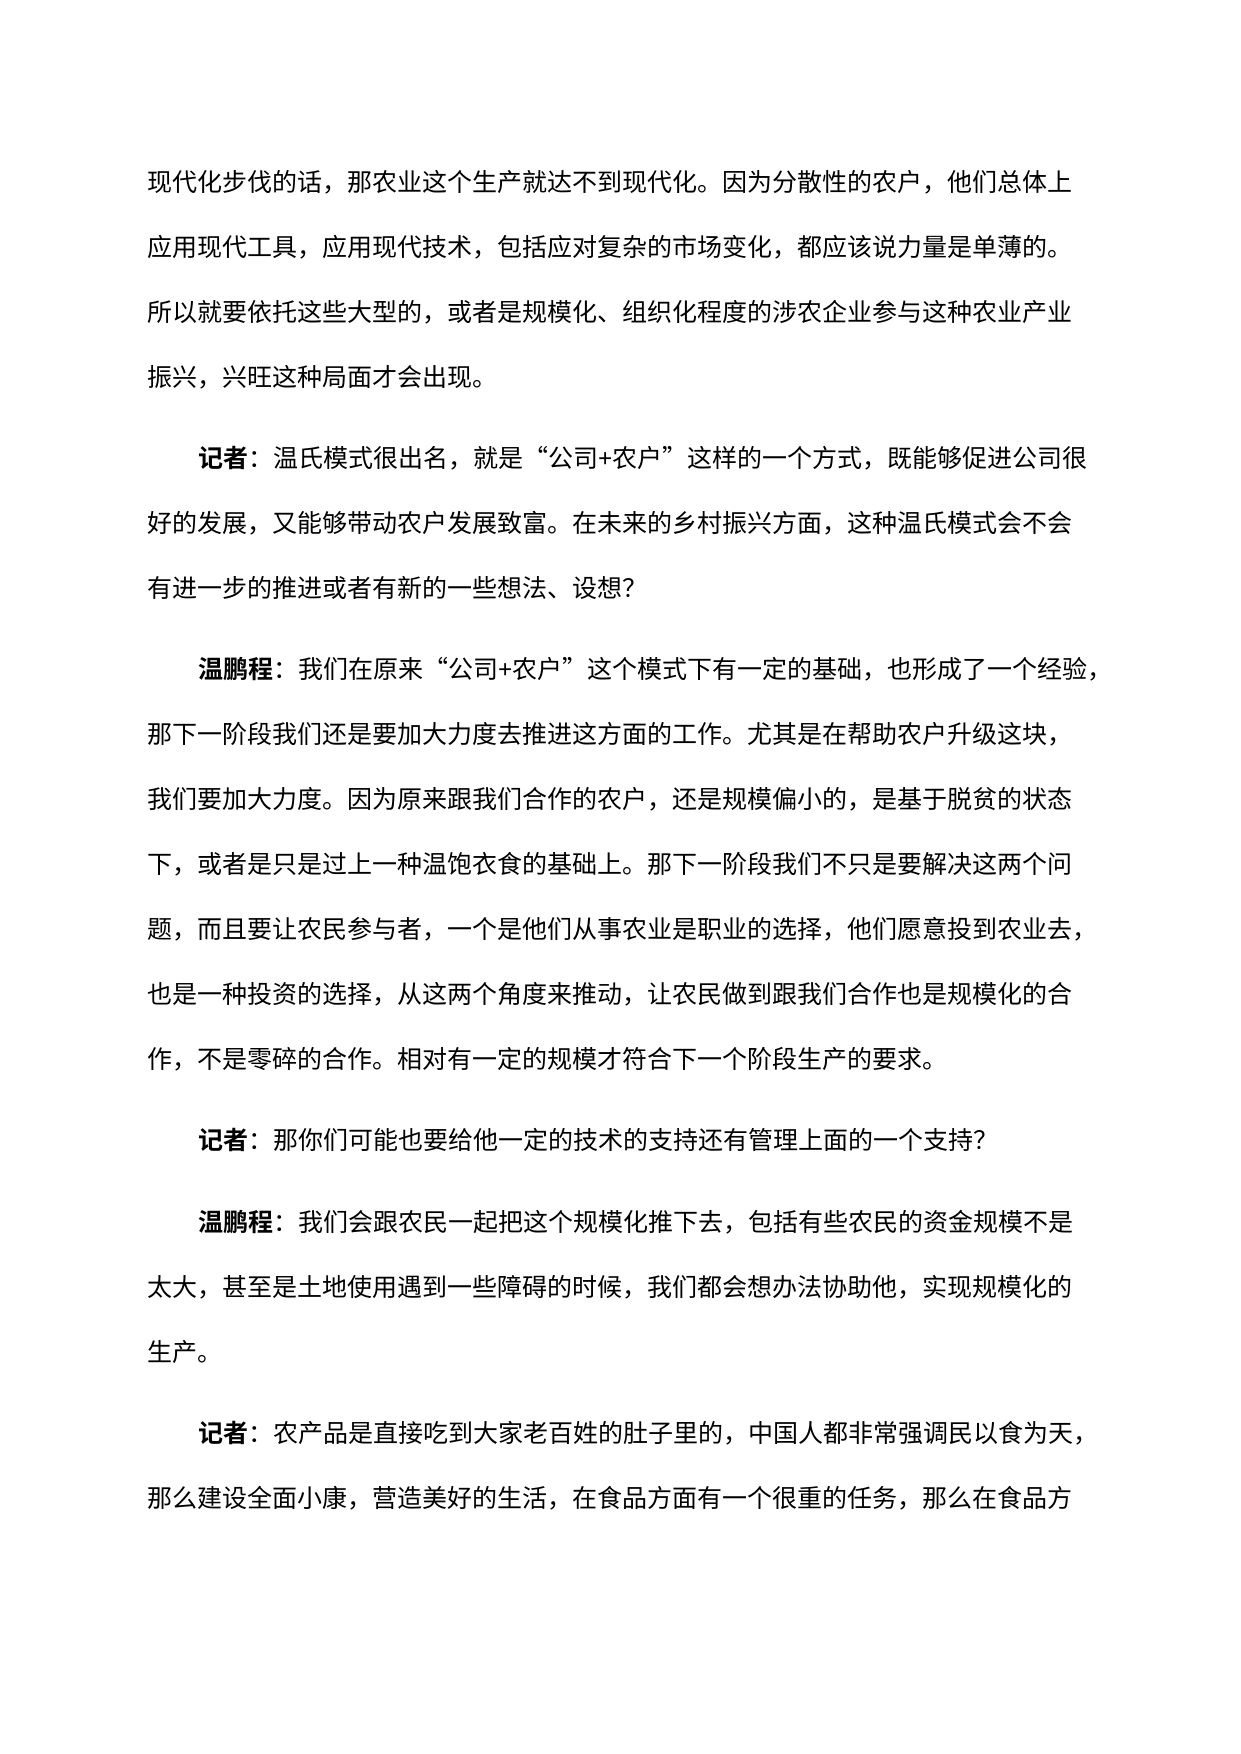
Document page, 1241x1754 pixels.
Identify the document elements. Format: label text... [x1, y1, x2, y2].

text 温鹏程：我们在原来“公司+农户”这个模式下有一定的基础，也形成了一个经验，那下一阶段我们还是要加大力度去推进这方面的工作。尤其是在帮助农户升级这块，我们要加大力度。因为原来跟我们合作的农户，还是规模偏小的，是基于脱贫的状态下，或者是只是过上一种温饱衣食的基础上。那下一阶段我们不只是要解决这两个问题，而且要让农民参与者，一个是他们从事农业是职业的选择，他们愿意投到农业去，也是一种投资的选择，从这两个角度来推动，让农民做到跟我们合作也是规模化的合作，不是零碎的合作。相对有一定的规模才符合下一个阶段生产的要求。 [148, 635, 1092, 1090]
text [148, 148, 1092, 408]
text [148, 1399, 1092, 1529]
text 记者：那你们可能也要给他一定的技术的支持还有管理上面的一个支持？ [148, 1106, 1092, 1171]
text 记者：温氏模式很出名，就是“公司+农户”这样的一个方式，既能够促进公司很好的发展，又能够带动农户发展致富。在未来的乡村振兴方面，这种温氏模式会不会有进一步的推进或者有新的一些想法、设想？ [148, 424, 1092, 619]
text 温鹏程：我们会跟农民一起把这个规模化推下去，包括有些农民的资金规模不是太大，甚至是土地使用遇到一些障碍的时候，我们都会想办法协助他，实现规模化的生产。 [148, 1188, 1092, 1383]
